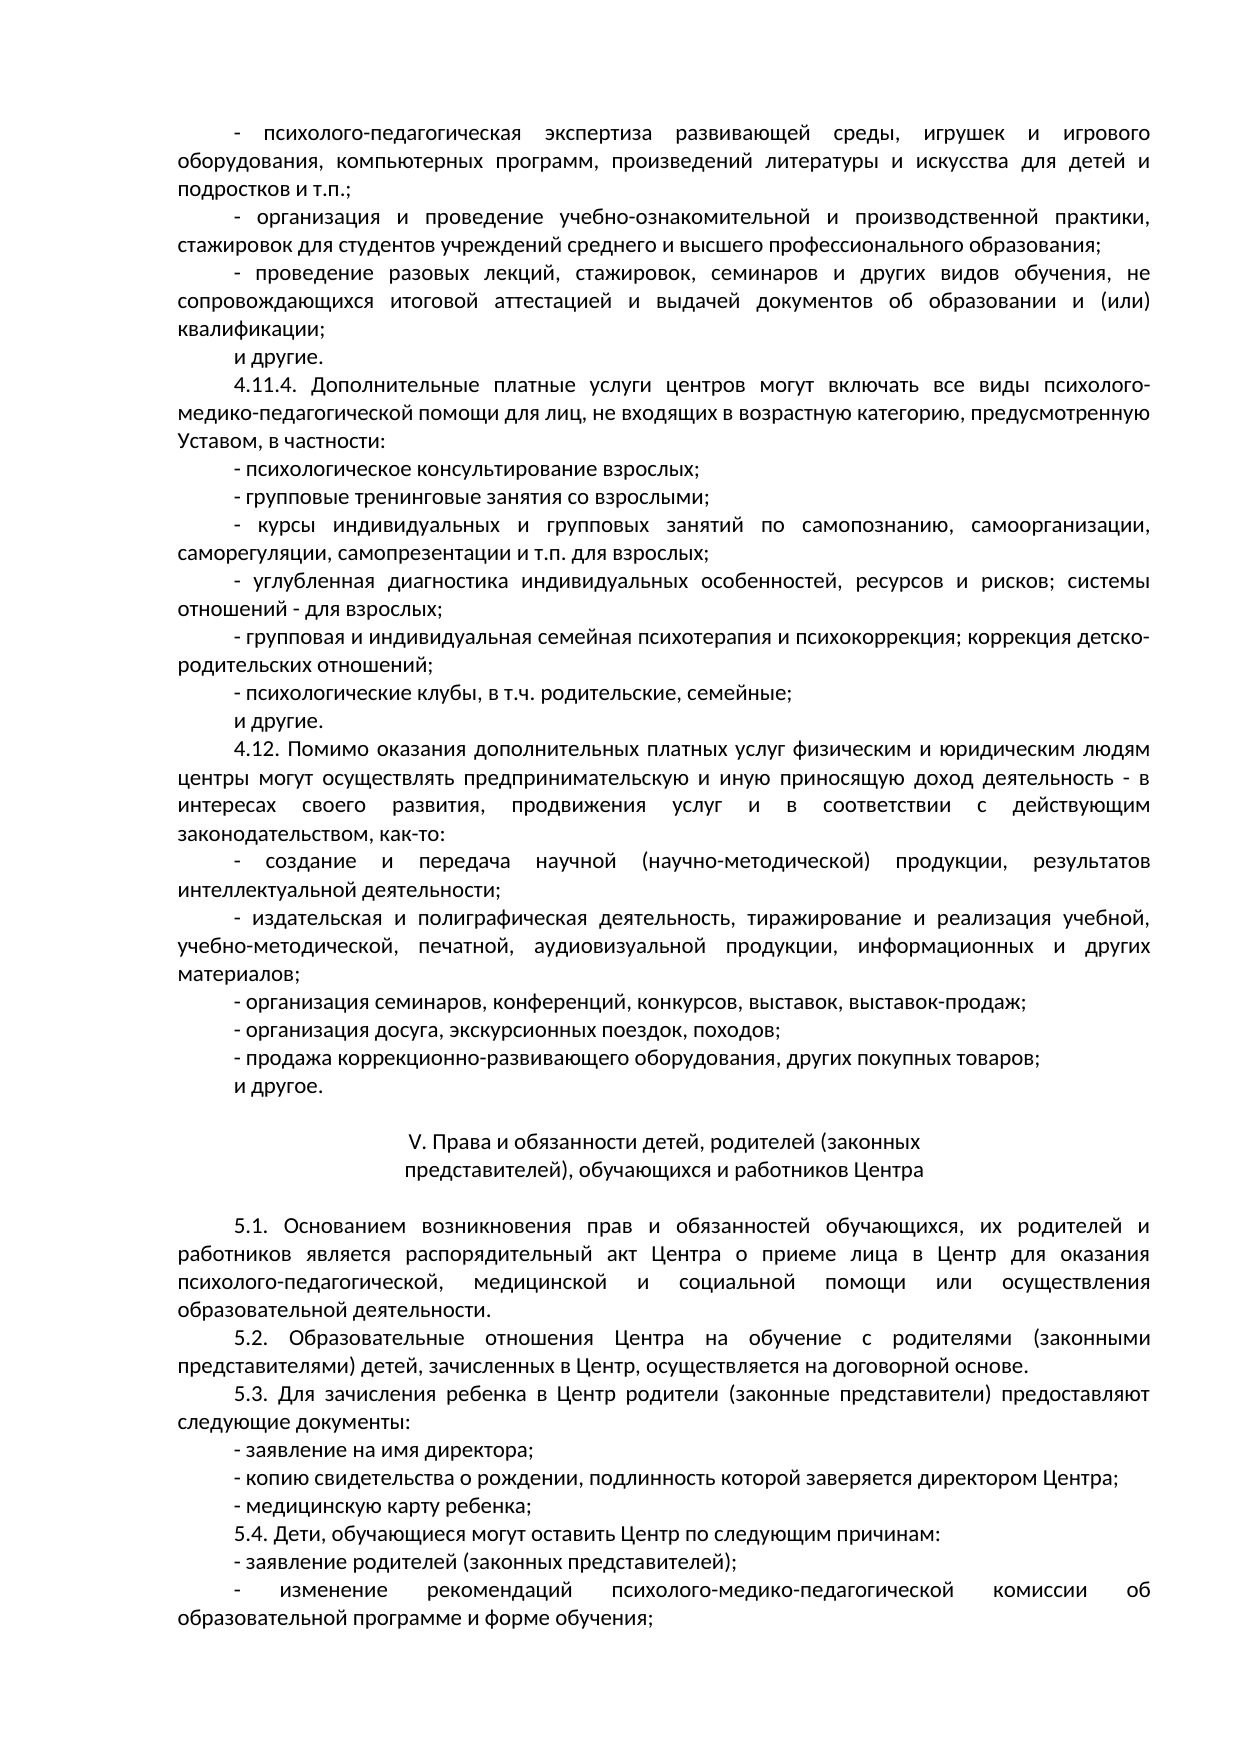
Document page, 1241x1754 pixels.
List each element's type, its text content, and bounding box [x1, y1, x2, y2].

text - копию свидетельства о рождении, подлинность которой заверяется директором Центра; [177, 1463, 1152, 1491]
text и другие. [177, 342, 1152, 370]
text и другие. [177, 707, 1152, 734]
text - проведение разовых лекций, стажировок, семинаров и других видов обучения, не сопровождающихся итоговой аттестацией и выдачей документов об образовании и (или) квалификации; [177, 258, 1152, 342]
text 4.12. Помимо оказания дополнительных платных услуг физическим и юридическим людям центры могут осуществлять предпринимательскую и иную приносящую доход деятельность - в интересах своего развития, продвижения услуг и в соответствии с действующим законодательством, как-то: [177, 734, 1152, 847]
text 5.2. Образовательные отношения Центра на обучение с родителями (законными представителями) детей, зачисленных в Центр, осуществляется на договорной основе. [177, 1323, 1152, 1379]
text - изменение рекомендаций психолого-медико-педагогической комиссии об образовательной программе и форме обучения; [177, 1575, 1152, 1631]
text и другое. [177, 1071, 1152, 1099]
text 5.1. Основанием возникновения прав и обязанностей обучающихся, их родителей и работников является распорядительный акт Центра о приеме лица в Центр для оказания психолого-педагогической, медицинской и социальной помощи или осуществления образовательной деятельности. [177, 1211, 1152, 1323]
text представителей), обучающихся и работников Центра [177, 1155, 1152, 1183]
text 5.4. Дети, обучающиеся могут оставить Центр по следующим причинам: [177, 1519, 1152, 1547]
text - заявление родителей (законных представителей); [177, 1547, 1152, 1575]
text - создание и передача научной (научно-методической) продукции, результатов интеллектуальной деятельности; [177, 847, 1152, 903]
text - издательская и полиграфическая деятельность, тиражирование и реализация учебной, учебно-методической, печатной, аудиовизуальной продукции, информационных и других материалов; [177, 903, 1152, 987]
text - психолого-педагогическая экспертиза развивающей среды, игрушек и игрового оборудования, компьютерных программ, произведений литературы и искусства для детей и подростков и т.п.; [177, 118, 1152, 202]
text V. Права и обязанности детей, родителей (законных [177, 1127, 1152, 1155]
text - заявление на имя директора; [177, 1435, 1152, 1463]
text - курсы индивидуальных и групповых занятий по самопознанию, самоорганизации, саморегуляции, самопрезентации и т.п. для взрослых; [177, 510, 1152, 566]
text 5.3. Для зачисления ребенка в Центр родители (законные представители) предоставляют следующие документы: [177, 1379, 1152, 1435]
text - групповая и индивидуальная семейная психотерапия и психокоррекция; коррекция детско-родительских отношений; [177, 622, 1152, 678]
text 4.11.4. Дополнительные платные услуги центров могут включать все виды психолого-медико-педагогической помощи для лиц, не входящих в возрастную категорию, предусмотренную Уставом, в частности: [177, 370, 1152, 454]
text - психологическое консультирование взрослых; [177, 454, 1152, 482]
text - психологические клубы, в т.ч. родительские, семейные; [177, 678, 1152, 707]
text - организация и проведение учебно-ознакомительной и производственной практики, стажировок для студентов учреждений среднего и высшего профессионального образования; [177, 202, 1152, 258]
text - организация досуга, экскурсионных поездок, походов; [177, 1015, 1152, 1043]
text - медицинскую карту ребенка; [177, 1491, 1152, 1519]
text - углубленная диагностика индивидуальных особенностей, ресурсов и рисков; системы отношений - для взрослых; [177, 566, 1152, 622]
text - организация семинаров, конференций, конкурсов, выставок, выставок-продаж; [177, 987, 1152, 1015]
text - групповые тренинговые занятия со взрослыми; [177, 482, 1152, 510]
text - продажа коррекционно-развивающего оборудования, других покупных товаров; [177, 1043, 1152, 1071]
